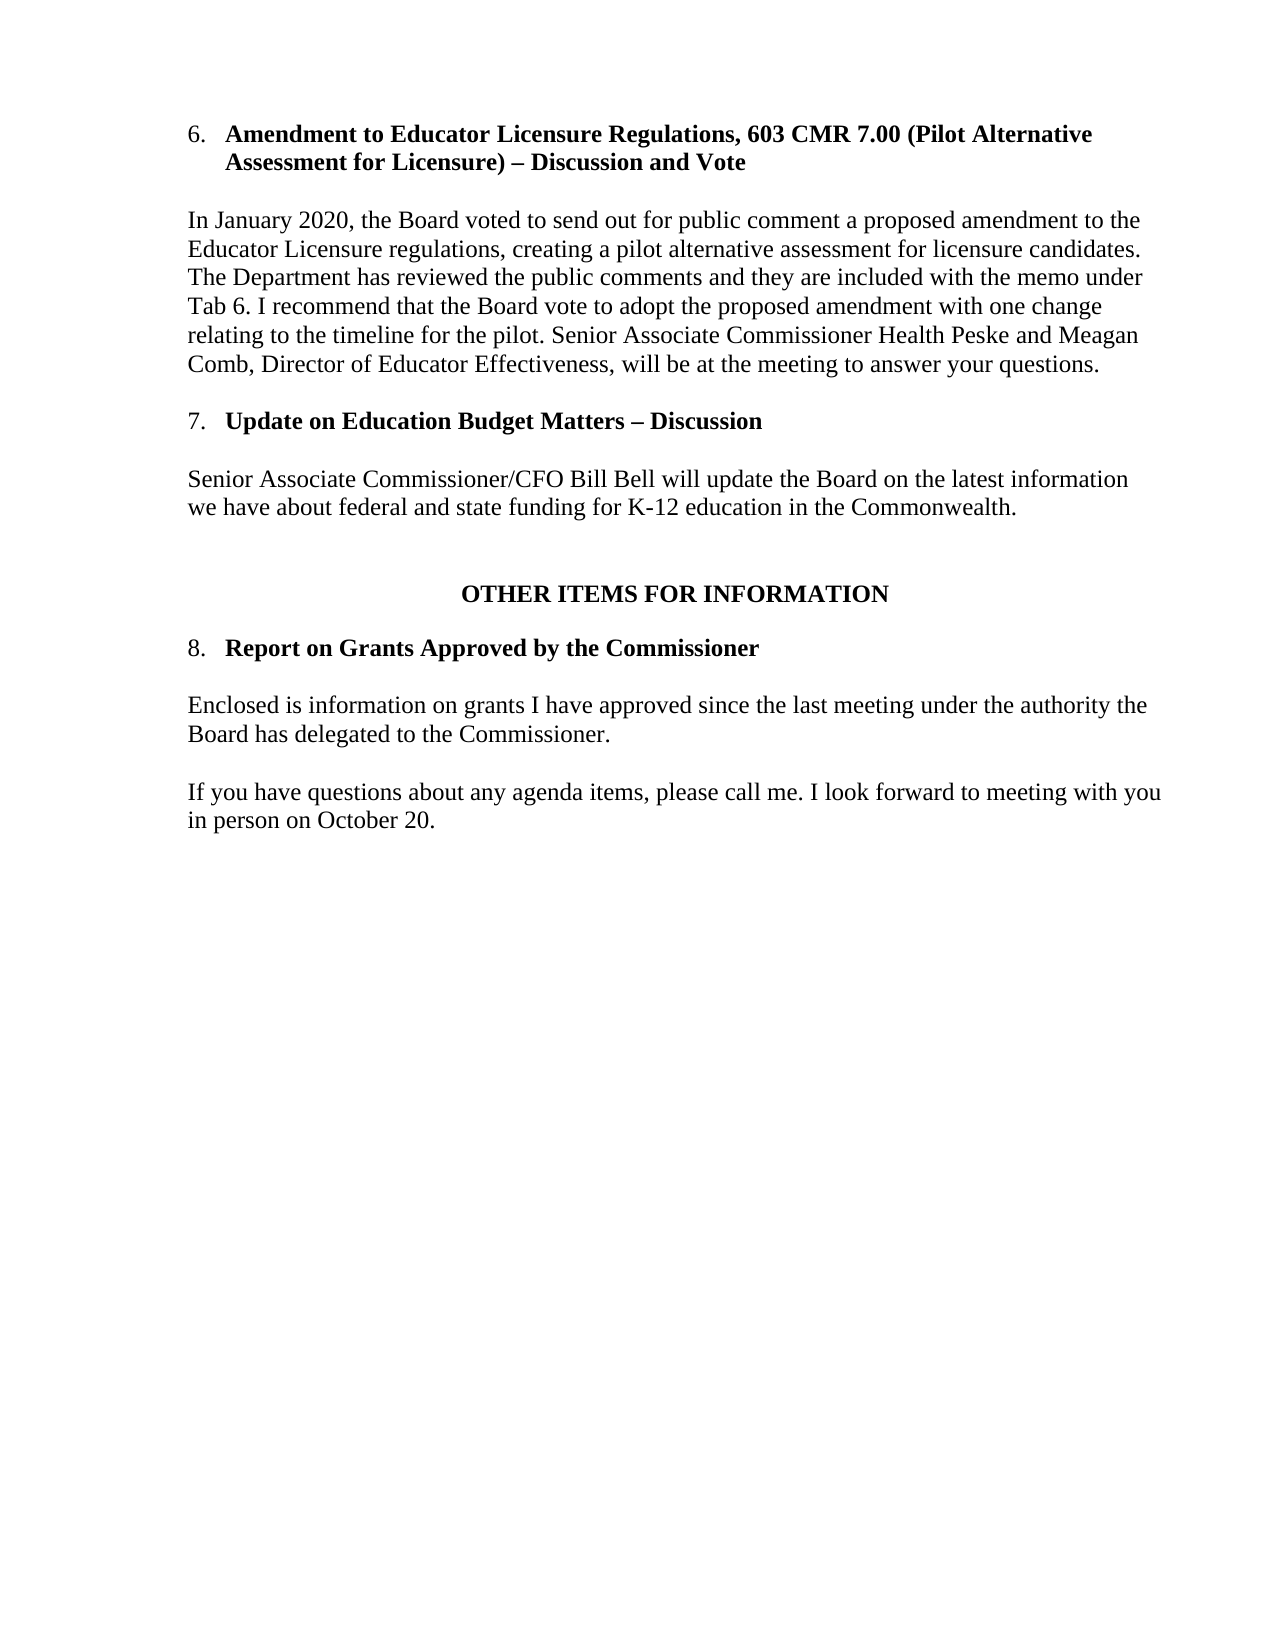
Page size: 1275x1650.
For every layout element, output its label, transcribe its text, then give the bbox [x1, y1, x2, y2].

text If you have questions about any agenda items, please call me. I look forward to meeting with you in person on October 20. [187, 777, 1162, 834]
text In January 2020, the Board voted to send out for public comment a proposed amendment to the Educator Licensure regulations, creating a pilot alternative assessment for licensure candidates. The Department has reviewed the public comments and they are included with the memo under Tab 6. I recommend that the Board vote to adopt the proposed amendment with one change relating to the timeline for the pilot. Senior Associate Commissioner Health Peske and Meagan Comb, Director of Educator Effectiveness, will be at the meeting to answer your questions. [187, 205, 1162, 377]
text OTHER ITEMS FOR INFORMATION [187, 579, 1162, 607]
list Report on Grants Approved by the Commissioner [187, 633, 1162, 662]
list Amendment to Educator Licensure Regulations, 603 CMR 7.00 (Pilot Alternative Assessment for Licensure) – Discussion and Vote [187, 119, 1162, 176]
list Update on Education Budget Matters – Discussion [187, 406, 1162, 435]
text Enclosed is information on grants I have approved since the last meeting under the authority the Board has delegated to the Commissioner. [187, 691, 1162, 748]
text Senior Associate Commissioner/CFO Bill Bell will update the Board on the latest information we have about federal and state funding for K-12 education in the Commonwealth. [187, 464, 1162, 521]
